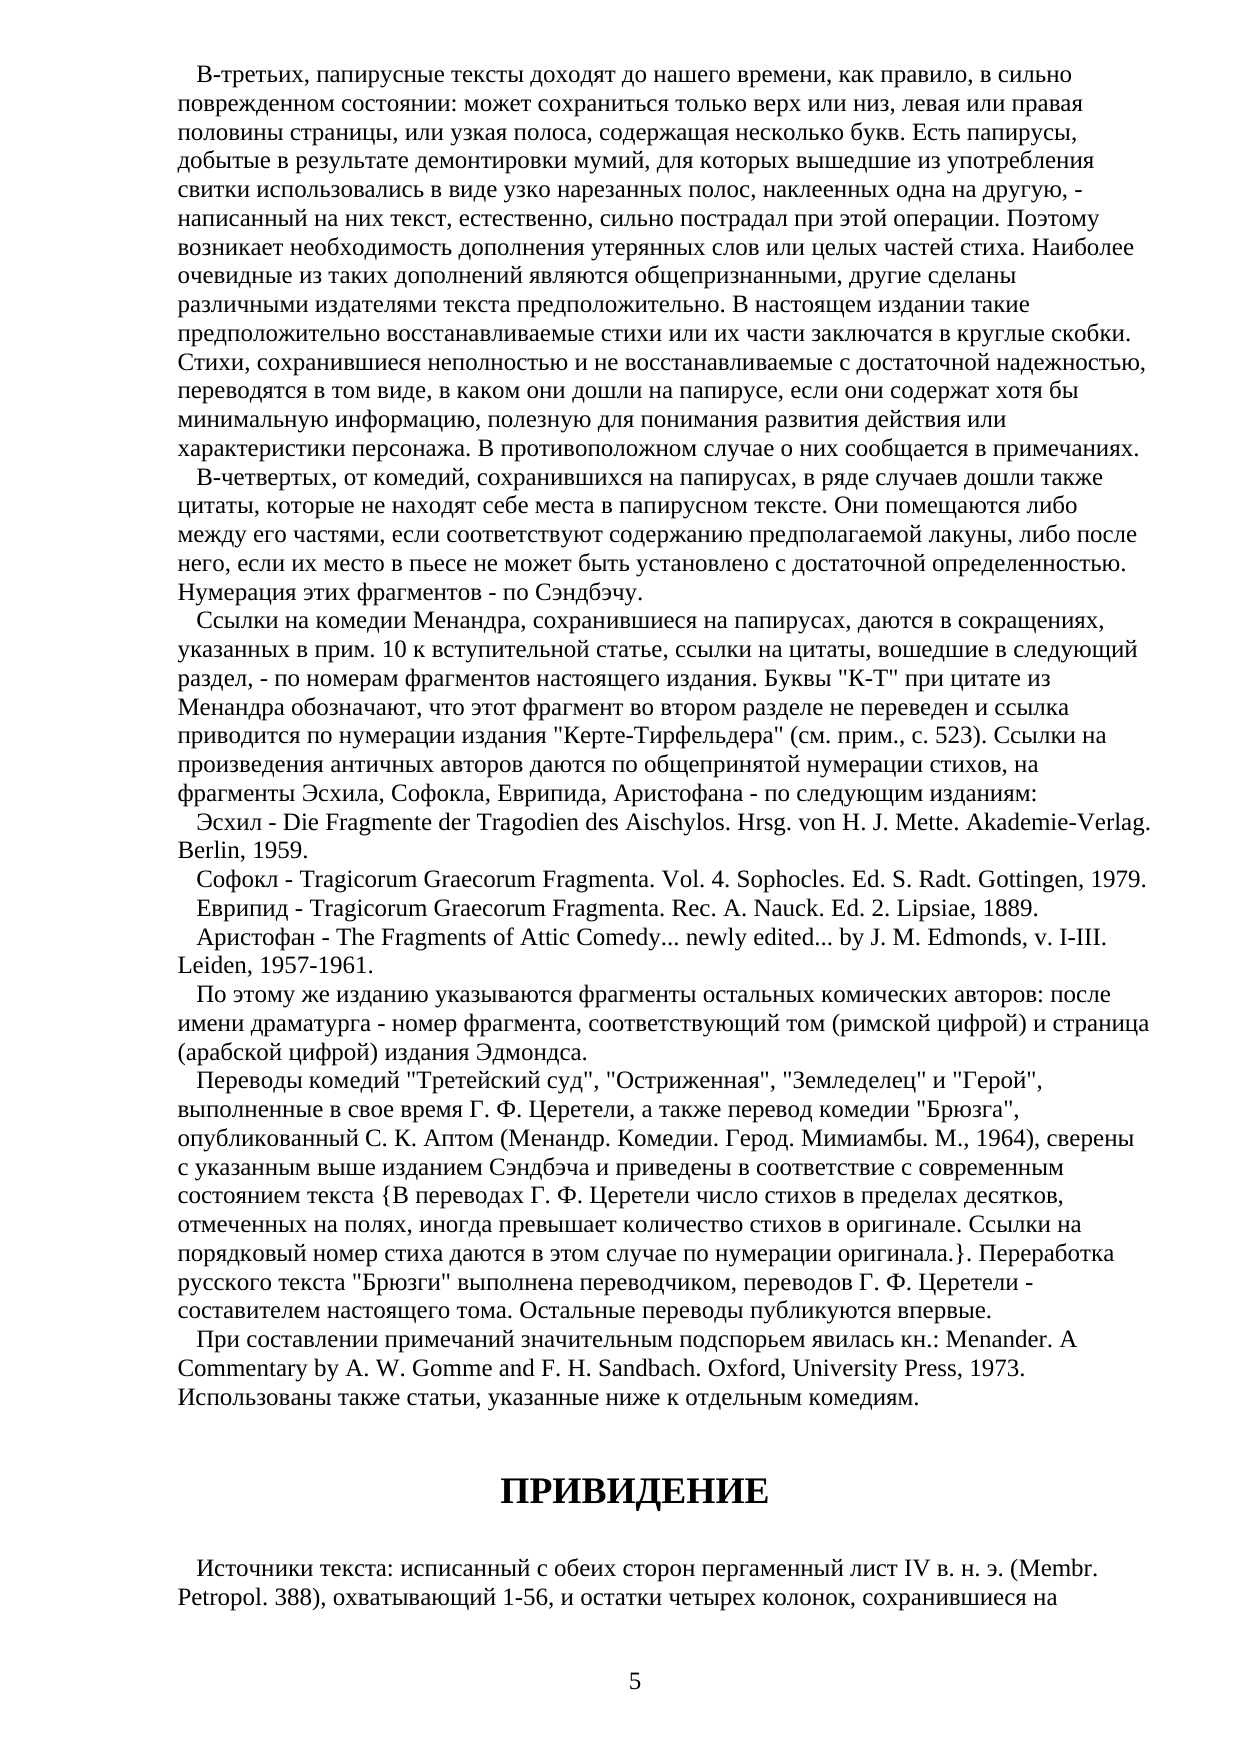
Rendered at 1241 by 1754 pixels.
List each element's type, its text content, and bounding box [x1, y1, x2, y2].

text По этому же изданию указываются фрагменты остальных комических авторов: после имени драматурга - номер фрагмента, соответствующий том (римской цифрой) и страница (арабской цифрой) издания Эдмондса. [177, 979, 1152, 1065]
text Эсхил - Die Fragmente der Tragodien des Aischylos. Hrsg. von H. J. Mette. Akademie-Verlag. Berlin, 1959. [177, 807, 1152, 864]
text В-третьих, папирусные тексты доходят до нашего времени, как правило, в сильно поврежденном состоянии: может сохраниться только верх или низ, левая или правая половины страницы, или узкая полоса, содержащая несколько букв. Есть папирусы, добытые в результате демонтировки мумий, для которых вышедшие из употребления свитки использовались в виде узко нарезанных полос, наклеенных одна на другую, - написанный на них текст, естественно, сильно пострадал при этой операции. Поэтому возникает необходимость дополнения утерянных слов или целых частей стиха. Наиболее очевидные из таких дополнений являются общепризнанными, другие сделаны различными издателями текста предположительно. В настоящем издании такие предположительно восстанавливаемые стихи или их части заключатся в круглые скобки. Стихи, сохранившиеся неполностью и не восстанавливаемые с достаточной надежностью, переводятся в том виде, в каком они дошли на папирусе, если они содержат хотя бы минимальную информацию, полезную для понимания развития действия или характеристики персонажа. В противоположном случае о них сообщается в примечаниях. [177, 59, 1152, 462]
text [177, 1553, 1152, 1610]
text Ссылки на комедии Менандра, сохранившиеся на папирусах, даются в сокращениях, указанных в прим. 10 к вступительной статье, ссылки на цитаты, вошедшие в следующий раздел, - по номерам фрагментов настоящего издания. Буквы "К-Т" при цитате из Менандра обозначают, что этот фрагмент во втором разделе не переведен и ссылка приводится по нумерации издания "Керте-Тирфельдера" (см. прим., с. 523). Ссылки на произведения античных авторов даются по общепринятой нумерации стихов, на фрагменты Эсхила, Софокла, Еврипида, Аристофана - по следующим изданиям: [177, 605, 1152, 807]
subtitle ПРИВИДЕНИЕ [118, 1468, 1152, 1512]
text Софокл - Tragicorum Graecorum Fragmenta. Vol. 4. Sophocles. Ed. S. Radt. Gottingen, 1979. [177, 864, 1152, 893]
text В-четвертых, от комедий, сохранившихся на папирусах, в ряде случаев дошли также цитаты, которые не находят себе места в папирусном тексте. Они помещаются либо между его частями, если соответствуют содержанию предполагаемой лакуны, либо после него, если их место в пьесе не может быть установлено с достаточной определенностью. Нумерация этих фрагментов - по Сэндбэчу. [177, 462, 1152, 605]
text Переводы комедий "Третейский суд", "Остриженная", "Земледелец" и "Герой", выполненные в свое время Г. Ф. Церетели, а также перевод комедии "Брюзга", опубликованный С. К. Аптом (Менандр. Комедии. Герод. Мимиамбы. М., 1964), сверены с указанным выше изданием Сэндбэча и приведены в соответствие с современным состоянием текста {В переводах Г. Ф. Церетели число стихов в пределах десятков, отмеченных на полях, иногда превышает количество стихов в оригинале. Ссылки на порядковый номер стиха даются в этом случае по нумерации оригинала.}. Переработка русского текста "Брюзги" выполнена переводчиком, переводов Г. Ф. Церетели - составителем настоящего тома. Остальные переводы публикуются впервые. [177, 1065, 1152, 1324]
text При составлении примечаний значительным подспорьем явилась кн.: Menander. A Commentary by A. W. Gomme and F. H. Sandbach. Oxford, University Press, 1973. Использованы также статьи, указанные ниже к отдельным комедиям. [177, 1324, 1152, 1410]
text Аристофан - The Fragments of Attic Comedy... newly edited... by J. M. Edmonds, v. I-III. Leiden, 1957-1961. [177, 922, 1152, 979]
text Еврипид - Tragicorum Graecorum Fragmenta. Rec. A. Nauck. Ed. 2. Lipsiae, 1889. [177, 893, 1152, 922]
